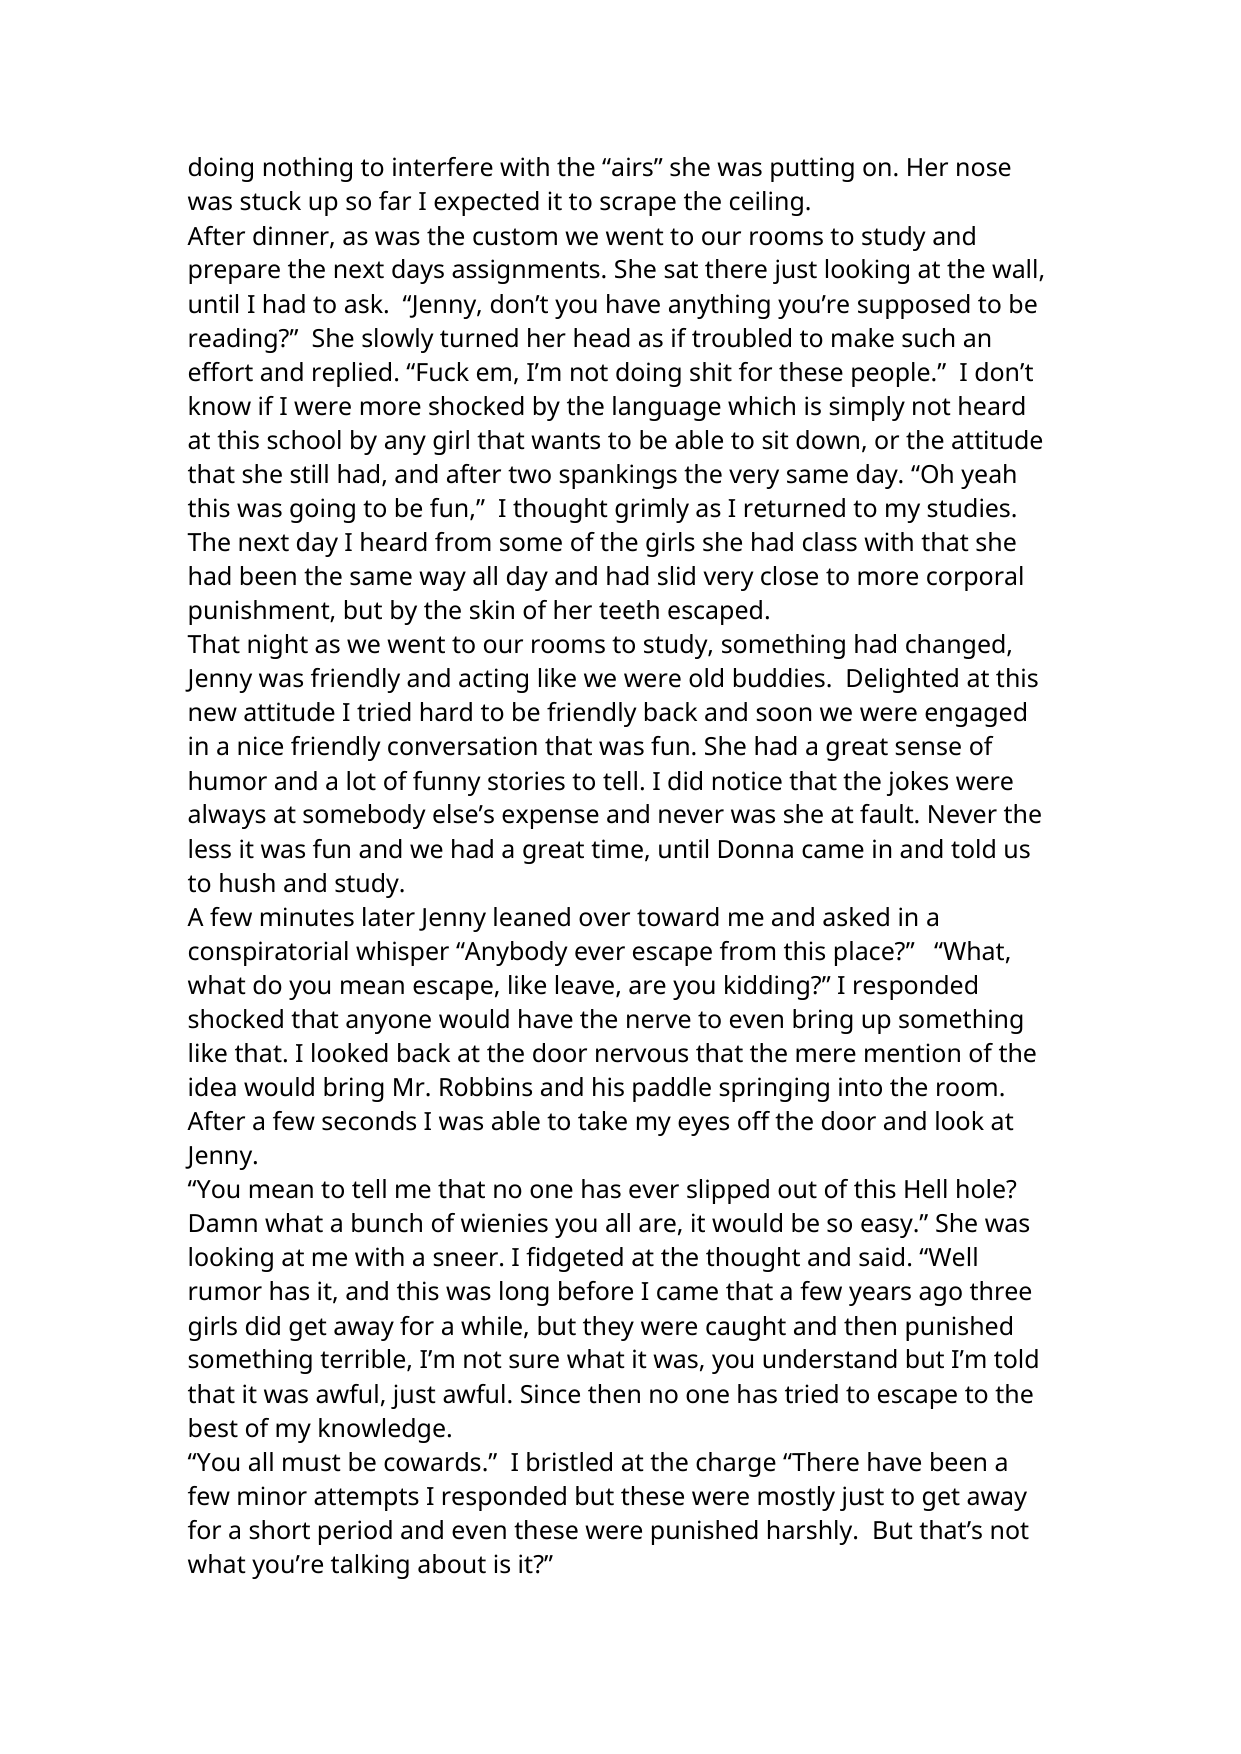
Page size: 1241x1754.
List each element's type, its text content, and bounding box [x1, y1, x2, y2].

text “You mean to tell me that no one has ever slipped out of this Hell hole? Damn what a bunch of wienies you all are, it would be so easy.” She was looking at me with a sneer. I fidgeted at the thought and said. “Well rumor has it, and this was long before I came that a few years ago three girls did get away for a while, but they were caught and then punished something terrible, I’m not sure what it was, you understand but I’m told that it was awful, just awful. Since then no one has tried to escape to the best of my knowledge. [187, 1172, 1053, 1444]
text The next day I heard from some of the girls she had class with that she had been the same way all day and had slid very close to more corporal punishment, but by the skin of her teeth escaped. [187, 525, 1053, 627]
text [187, 150, 1053, 218]
text “You all must be cowards.” I bristled at the charge “There have been a few minor attempts I responded but these were mostly just to get away for a short period and even these were punished harshly. But that’s not what you’re talking about is it?” [187, 1444, 1053, 1581]
text That night as we went to our rooms to study, something had changed, Jenny was friendly and acting like we were old buddies. Delighted at this new attitude I tried hard to be friendly back and soon we were engaged in a nice friendly conversation that was fun. She had a great sense of humor and a lot of funny stories to tell. I did notice that the jokes were always at somebody else’s expense and never was she at fault. Never the less it was fun and we had a great time, until Donna came in and told us to hush and study. [187, 627, 1053, 899]
text A few minutes later Jenny leaned over toward me and asked in a conspiratorial whisper “Anybody ever escape from this place?” “What, what do you mean escape, like leave, are you kidding?” I responded shocked that anyone would have the nerve to even bring up something like that. I looked back at the door nervous that the mere mention of the idea would bring Mr. Robbins and his paddle springing into the room. After a few seconds I was able to take my eyes off the door and look at Jenny. [187, 899, 1053, 1172]
text After dinner, as was the custom we went to our rooms to study and prepare the next days assignments. She sat there just looking at the wall, until I had to ask. “Jenny, don’t you have anything you’re supposed to be reading?” She slowly turned her head as if troubled to make such an effort and replied. “Fuck em, I’m not doing shit for these people.” I don’t know if I were more shocked by the language which is simply not heard at this school by any girl that wants to be able to sit down, or the attitude that she still had, and after two spankings the very same day. “Oh yeah this was going to be fun,” I thought grimly as I returned to my studies. [187, 218, 1053, 525]
